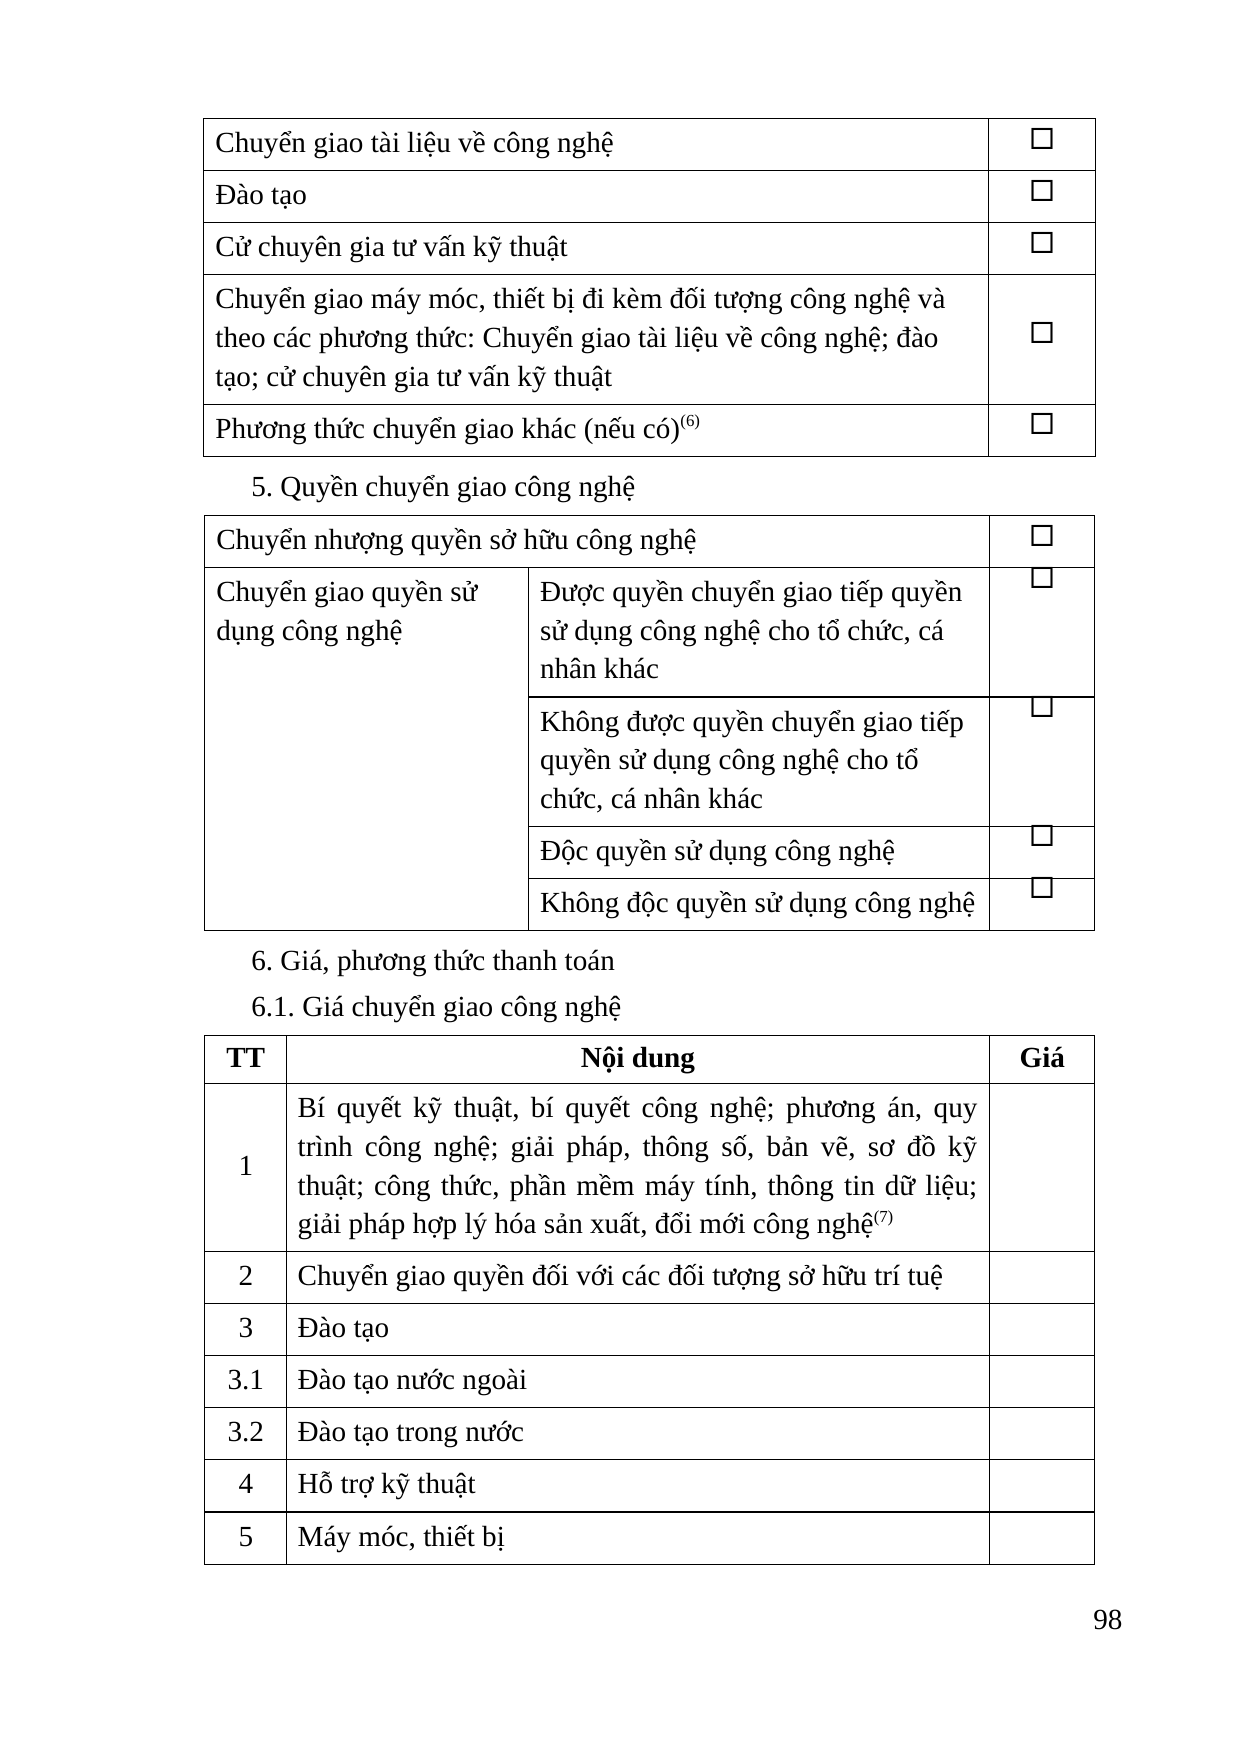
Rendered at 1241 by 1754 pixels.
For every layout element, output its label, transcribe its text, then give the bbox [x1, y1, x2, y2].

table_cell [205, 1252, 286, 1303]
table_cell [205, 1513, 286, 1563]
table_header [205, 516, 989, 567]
text 6. Giá, phương thức thanh toán [251, 943, 1122, 977]
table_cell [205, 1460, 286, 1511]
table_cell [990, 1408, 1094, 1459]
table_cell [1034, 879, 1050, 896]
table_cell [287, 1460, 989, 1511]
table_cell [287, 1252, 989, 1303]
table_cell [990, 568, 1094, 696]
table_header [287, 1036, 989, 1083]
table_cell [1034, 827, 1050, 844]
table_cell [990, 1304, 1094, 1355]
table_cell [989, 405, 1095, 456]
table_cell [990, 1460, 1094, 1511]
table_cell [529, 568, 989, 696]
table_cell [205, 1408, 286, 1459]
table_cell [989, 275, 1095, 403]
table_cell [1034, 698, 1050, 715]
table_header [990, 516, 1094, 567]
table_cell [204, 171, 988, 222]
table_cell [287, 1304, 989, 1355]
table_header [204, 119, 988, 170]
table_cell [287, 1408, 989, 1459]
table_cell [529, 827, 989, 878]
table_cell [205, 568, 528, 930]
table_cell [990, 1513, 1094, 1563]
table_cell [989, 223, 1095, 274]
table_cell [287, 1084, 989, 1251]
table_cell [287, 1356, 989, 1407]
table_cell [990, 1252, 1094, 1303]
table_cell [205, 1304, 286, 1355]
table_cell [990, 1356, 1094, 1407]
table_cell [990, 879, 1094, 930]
text 5. Quyền chuyển giao công nghệ [251, 469, 1122, 503]
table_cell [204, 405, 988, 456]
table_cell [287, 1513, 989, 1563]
text 6.1. Giá chuyển giao công nghệ [251, 989, 1122, 1023]
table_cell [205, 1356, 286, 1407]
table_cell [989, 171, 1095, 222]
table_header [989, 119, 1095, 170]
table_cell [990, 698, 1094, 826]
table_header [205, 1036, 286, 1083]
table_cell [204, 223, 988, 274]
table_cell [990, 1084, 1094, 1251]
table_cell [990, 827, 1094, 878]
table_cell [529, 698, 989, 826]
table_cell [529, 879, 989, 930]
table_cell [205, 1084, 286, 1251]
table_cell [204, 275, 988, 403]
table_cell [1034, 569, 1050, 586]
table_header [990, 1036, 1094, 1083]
